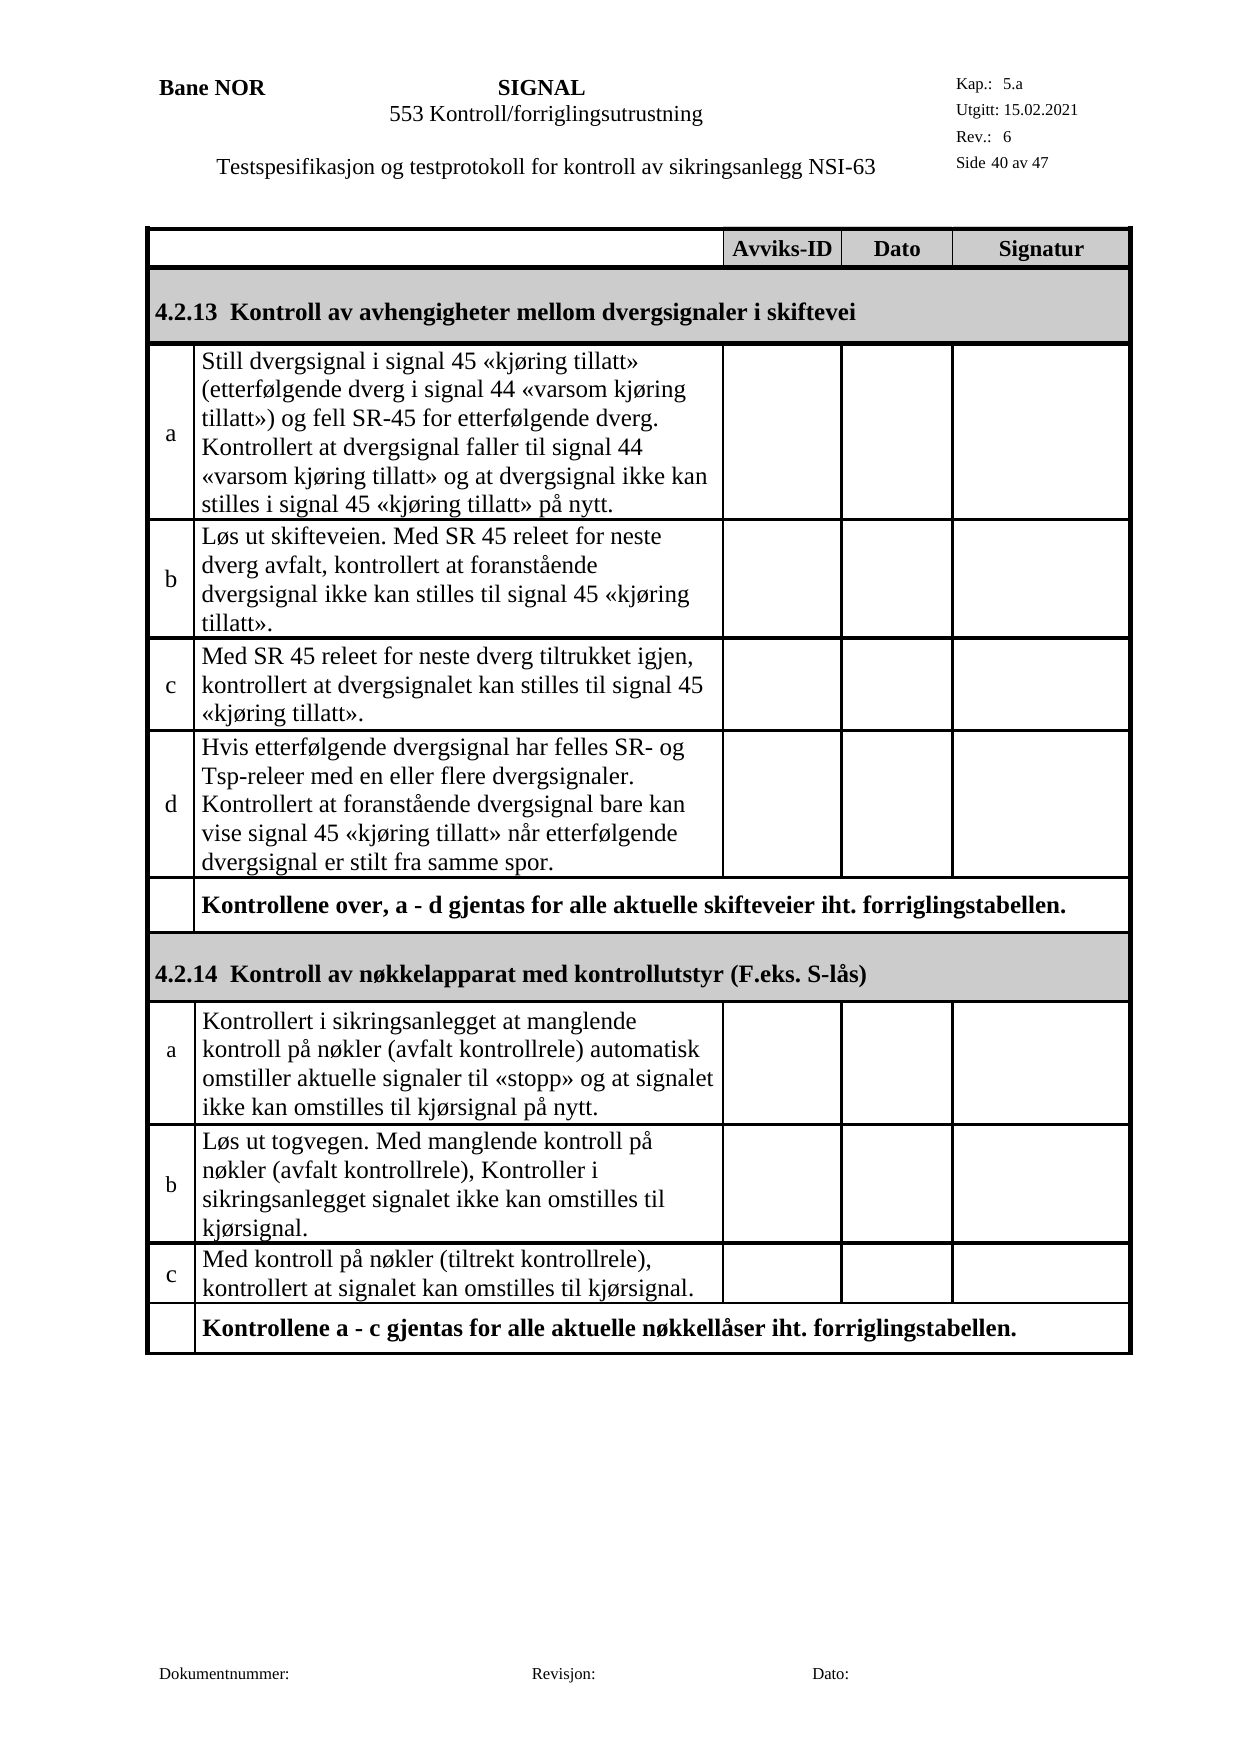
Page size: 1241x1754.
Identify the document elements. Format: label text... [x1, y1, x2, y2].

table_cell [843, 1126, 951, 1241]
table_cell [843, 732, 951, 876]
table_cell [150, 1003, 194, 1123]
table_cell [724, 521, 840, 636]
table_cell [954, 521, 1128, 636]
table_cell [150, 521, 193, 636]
table_header Signatur [953, 231, 1128, 265]
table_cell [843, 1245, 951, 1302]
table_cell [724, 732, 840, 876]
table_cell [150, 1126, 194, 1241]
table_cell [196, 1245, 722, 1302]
table_cell [843, 346, 951, 518]
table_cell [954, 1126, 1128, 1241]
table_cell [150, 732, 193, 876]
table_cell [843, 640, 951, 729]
table_cell [724, 346, 840, 518]
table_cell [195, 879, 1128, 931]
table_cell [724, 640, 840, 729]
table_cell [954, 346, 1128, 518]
table_cell Still dvergsignal i signal 45 «kjøring tillatt» (etterfølgende dverg i signal 44 «varsom kjøring tillatt») og fell SR-45 for etterfølgende dverg. Kontrollert at dvergsignal faller til signal 44 «varsom kjøring tillatt» og at dvergsignal ikke kan stilles i signal 45 «kjøring tillatt» på nytt. [195, 346, 722, 518]
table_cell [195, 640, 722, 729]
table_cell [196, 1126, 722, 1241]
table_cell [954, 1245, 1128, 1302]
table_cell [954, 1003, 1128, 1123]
table_header Dato [842, 231, 952, 265]
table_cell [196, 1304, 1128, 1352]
table_header Avviks-ID [724, 231, 841, 265]
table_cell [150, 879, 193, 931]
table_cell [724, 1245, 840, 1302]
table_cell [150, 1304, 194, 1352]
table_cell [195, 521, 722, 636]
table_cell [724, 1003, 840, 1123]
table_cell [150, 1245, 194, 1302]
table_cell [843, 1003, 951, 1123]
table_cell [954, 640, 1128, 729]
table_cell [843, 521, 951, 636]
table_header [150, 231, 723, 265]
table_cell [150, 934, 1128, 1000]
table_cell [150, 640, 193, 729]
table_cell a [150, 346, 193, 518]
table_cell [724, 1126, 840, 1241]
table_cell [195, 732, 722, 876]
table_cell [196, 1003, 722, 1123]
table_cell Kontroll av avhengigheter mellom dvergsignaler i skiftevei [150, 270, 1128, 341]
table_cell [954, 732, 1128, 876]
